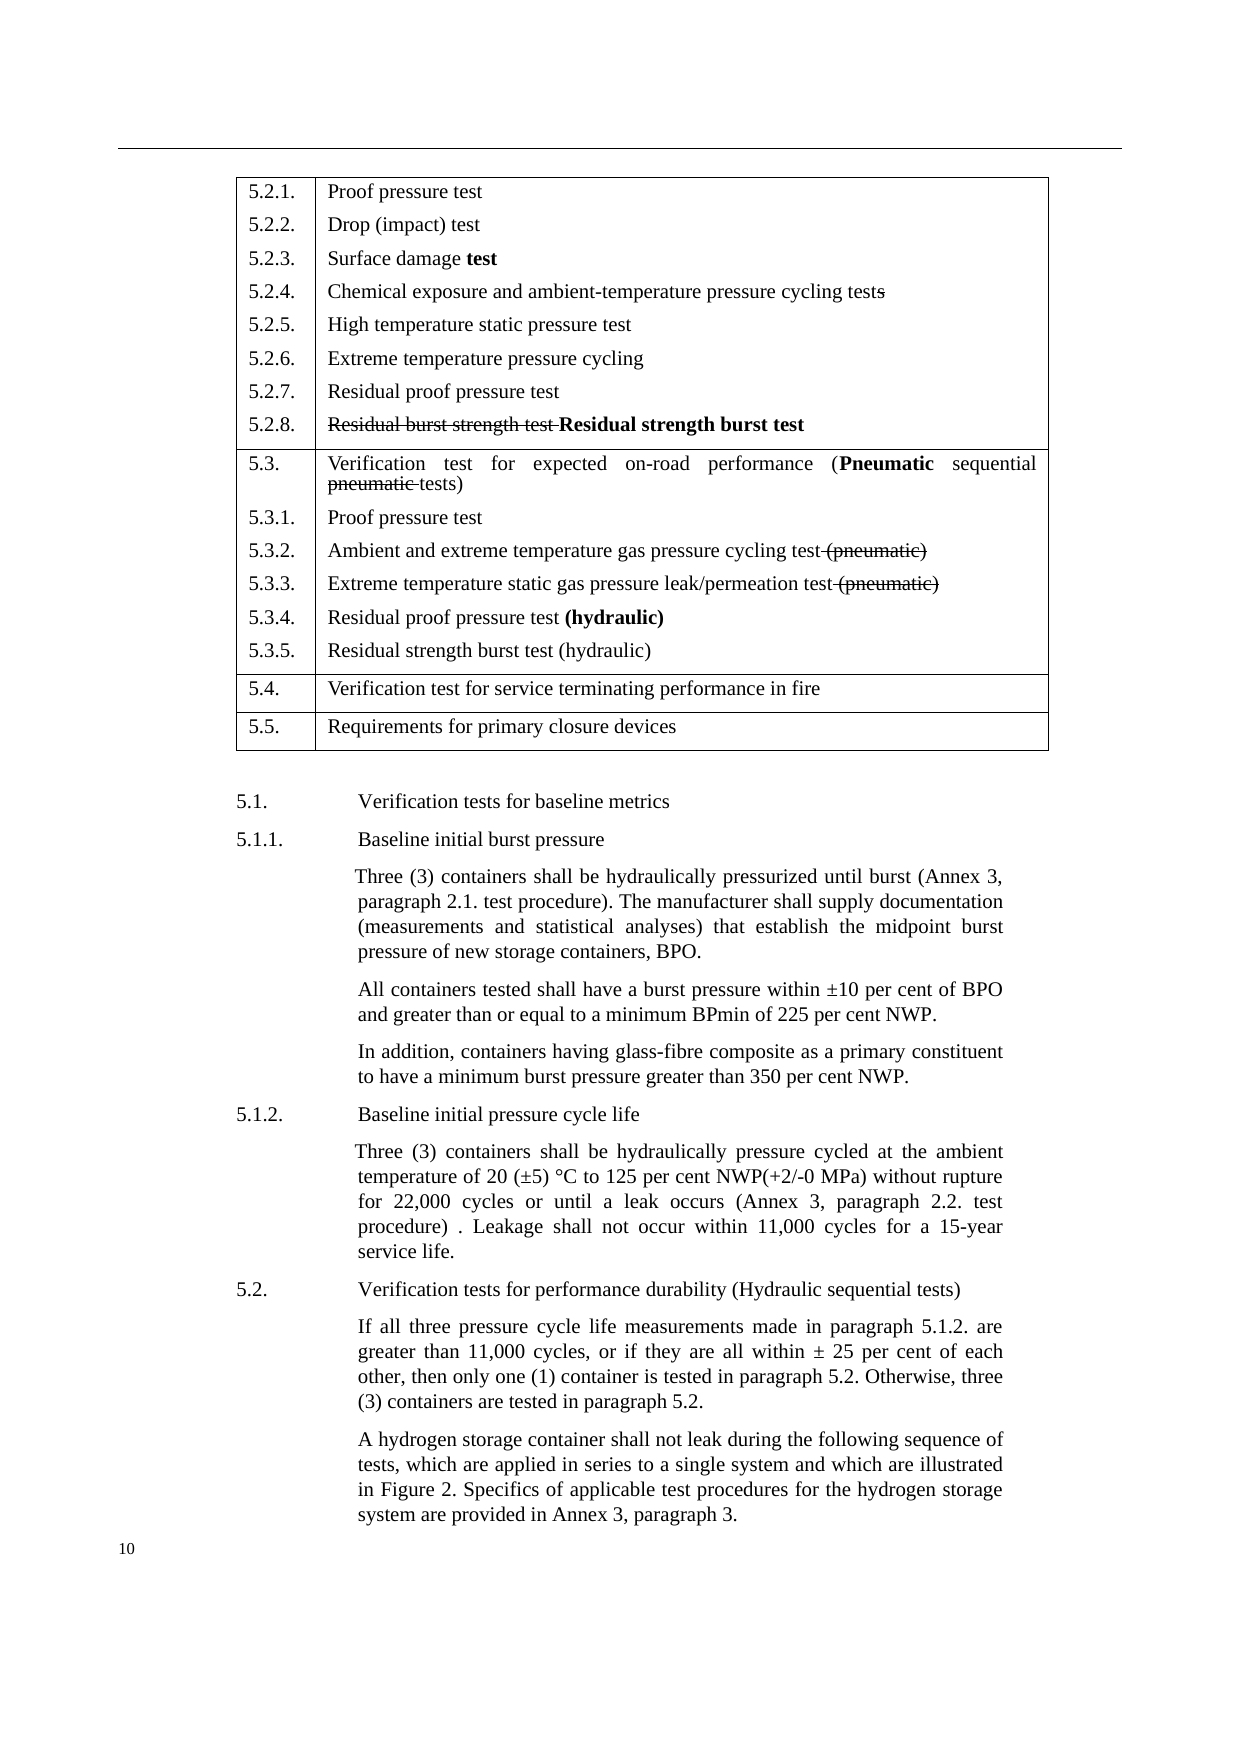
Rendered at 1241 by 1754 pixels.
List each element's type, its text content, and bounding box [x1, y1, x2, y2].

text If all three pressure cycle life measurements made in paragraph 5.1.2. are greater than 11,000 cycles, or if they are all within ± 25 per cent of each other, then only one (1) container is tested in paragraph 5.2. Otherwise, three (3) containers are tested in paragraph 5.2. [236, 1313, 1004, 1413]
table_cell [237, 178, 315, 448]
table_cell 5.3. 5.3.1. 5.3.2. 5.3.3. 5.3.4. 5.3.5. [237, 450, 315, 674]
table_cell Verification test for expected on-road performance (Pneumatic sequential pneumatic tests) Proof pressure test Ambient and extreme temperature gas pressure cycling test (pneumatic) Extreme temperature static gas pressure leak/permeation test (pneumatic) Residual proof pressure test (hydraulic) Residual strength burst test (hydraulic) [316, 450, 1048, 674]
table_cell 5.4. [237, 675, 315, 712]
text 5.1.1. Baseline initial burst pressure [236, 826, 1004, 851]
table_cell 5.5. [237, 713, 315, 750]
text 5.1. Verification tests for baseline metrics [236, 788, 1004, 813]
text In addition, containers having glass-fibre composite as a primary constituent to have a minimum burst pressure greater than 350 per cent NWP. [236, 1038, 1004, 1088]
text All containers tested shall have a burst pressure within ±10 per cent of BPO and greater than or equal to a minimum BPmin of 225 per cent NWP. [236, 976, 1004, 1026]
text Three (3) containers shall be hydraulically pressure cycled at the ambient temperature of 20 (±5) °C to 125 per cent NWP(+2/-0 MPa) without rupture for 22,000 cycles or until a leak occurs (Annex 3, paragraph 2.2. test procedure) . Leakage shall not occur within 11,000 cycles for a 15-year service life. [354, 1138, 1004, 1263]
table_cell Requirements for primary closure devices [316, 713, 1048, 750]
text 5.1.2. Baseline initial pressure cycle life [236, 1101, 1004, 1126]
text 5.2. Verification tests for performance durability (Hydraulic sequential tests) [236, 1276, 1004, 1301]
text A hydrogen storage container shall not leak during the following sequence of tests, which are applied in series to a single system and which are illustrated in Figure 2. Specifics of applicable test procedures for the hydrogen storage system are provided in Annex 3, paragraph 3. [236, 1426, 1004, 1526]
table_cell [316, 178, 1048, 448]
table_cell Verification test for service terminating performance in fire [316, 675, 1048, 712]
text Three (3) containers shall be hydraulically pressurized until burst (Annex 3, paragraph 2.1. test procedure). The manufacturer shall supply documentation (measurements and statistical analyses) that establish the midpoint burst pressure of new storage containers, BPO. [354, 863, 1004, 963]
